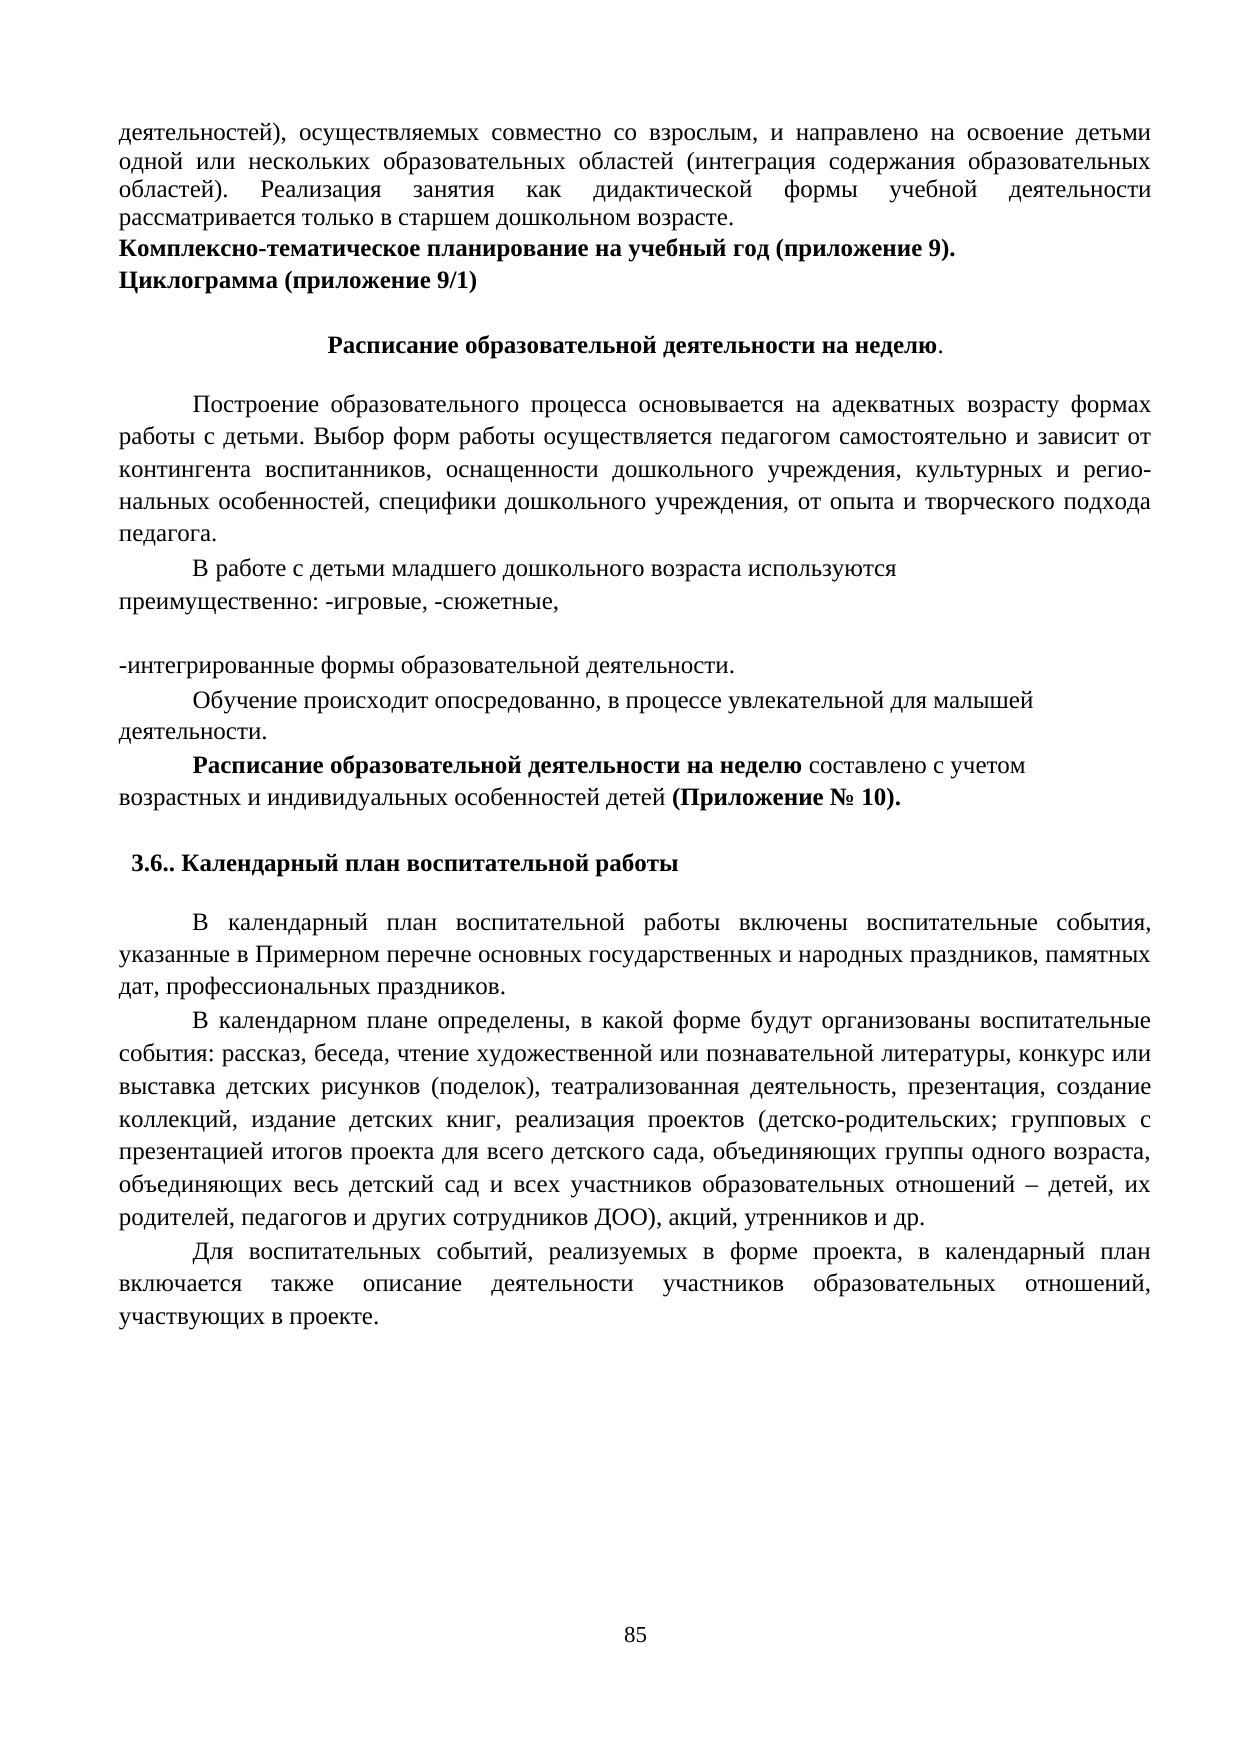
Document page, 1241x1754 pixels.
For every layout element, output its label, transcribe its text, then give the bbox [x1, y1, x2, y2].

text Обучение происходит опосредованно, в процессе увлекательной для малышей деятельности. [119, 685, 1152, 745]
text Расписание образовательной деятельности на неделю. [119, 330, 1152, 359]
text Для воспитательных событий, реализуемых в форме проекта, в календарный план включается также описание деятельности участников образовательных отношений, участвующих в проекте. [119, 1236, 1152, 1329]
text 3.6.. Календарный план воспитательной работы [131, 848, 1152, 877]
text -интегрированные формы образовательной деятельности. [119, 650, 1152, 679]
text Комплексно-тематическое планирование на учебный год (приложение 9). Циклограмма (приложение 9/1) [119, 233, 962, 293]
text 85 [119, 1621, 1152, 1648]
list работе с детьми младшего дошкольного возраста используются преимущественно: -игровые, -сюжетные, [119, 553, 1102, 615]
text Расписание образовательной деятельности на неделю составлено с учетом возрастных и индивидуальных особенностей детей (Приложение № 10). [119, 750, 1071, 811]
text Построение образовательного процесса основывается на адекватных возрасту формах работы с детьми. Выбор форм работы осуществляется педагогом самостоятельно и зависит от контингента воспитанников, оснащенности дошкольного учреждения, культурных и регио-нальных особенностей, специфики дошкольного учреждения, от опыта и творческого подхода педагога. [119, 389, 1152, 547]
text деятельностей), осуществляемых совместно со взрослым, и направлено на освоение детьми одной или нескольких образовательных областей (интеграция содержания образовательных областей). Реализация занятия как дидактической формы учебной деятельности рассматривается только в старшем дошкольном возрасте. [119, 118, 1152, 231]
list календарный план воспитательной работы включены воспитательные события, указанные в Примерном перечне основных государственных и народных праздников, памятных дат, профессиональных праздников. [119, 907, 1152, 1000]
list календарном плане определены, в какой форме будут организованы воспитательные события: рассказ, беседа, чтение художественной или познавательной литературы, конкурс или выставка детских рисунков (поделок), театрализованная деятельность, презентация, создание коллекций, издание детских книг, реализация проектов (детско-родительских; групповых с презентацией итогов проекта для всего детского сада, объединяющих группы одного возраста, объединяющих весь детский сад и всех участников образовательных отношений – детей, их родителей, педагогов и других сотрудников ДОО), акций, утренников и др. [119, 1006, 1152, 1231]
